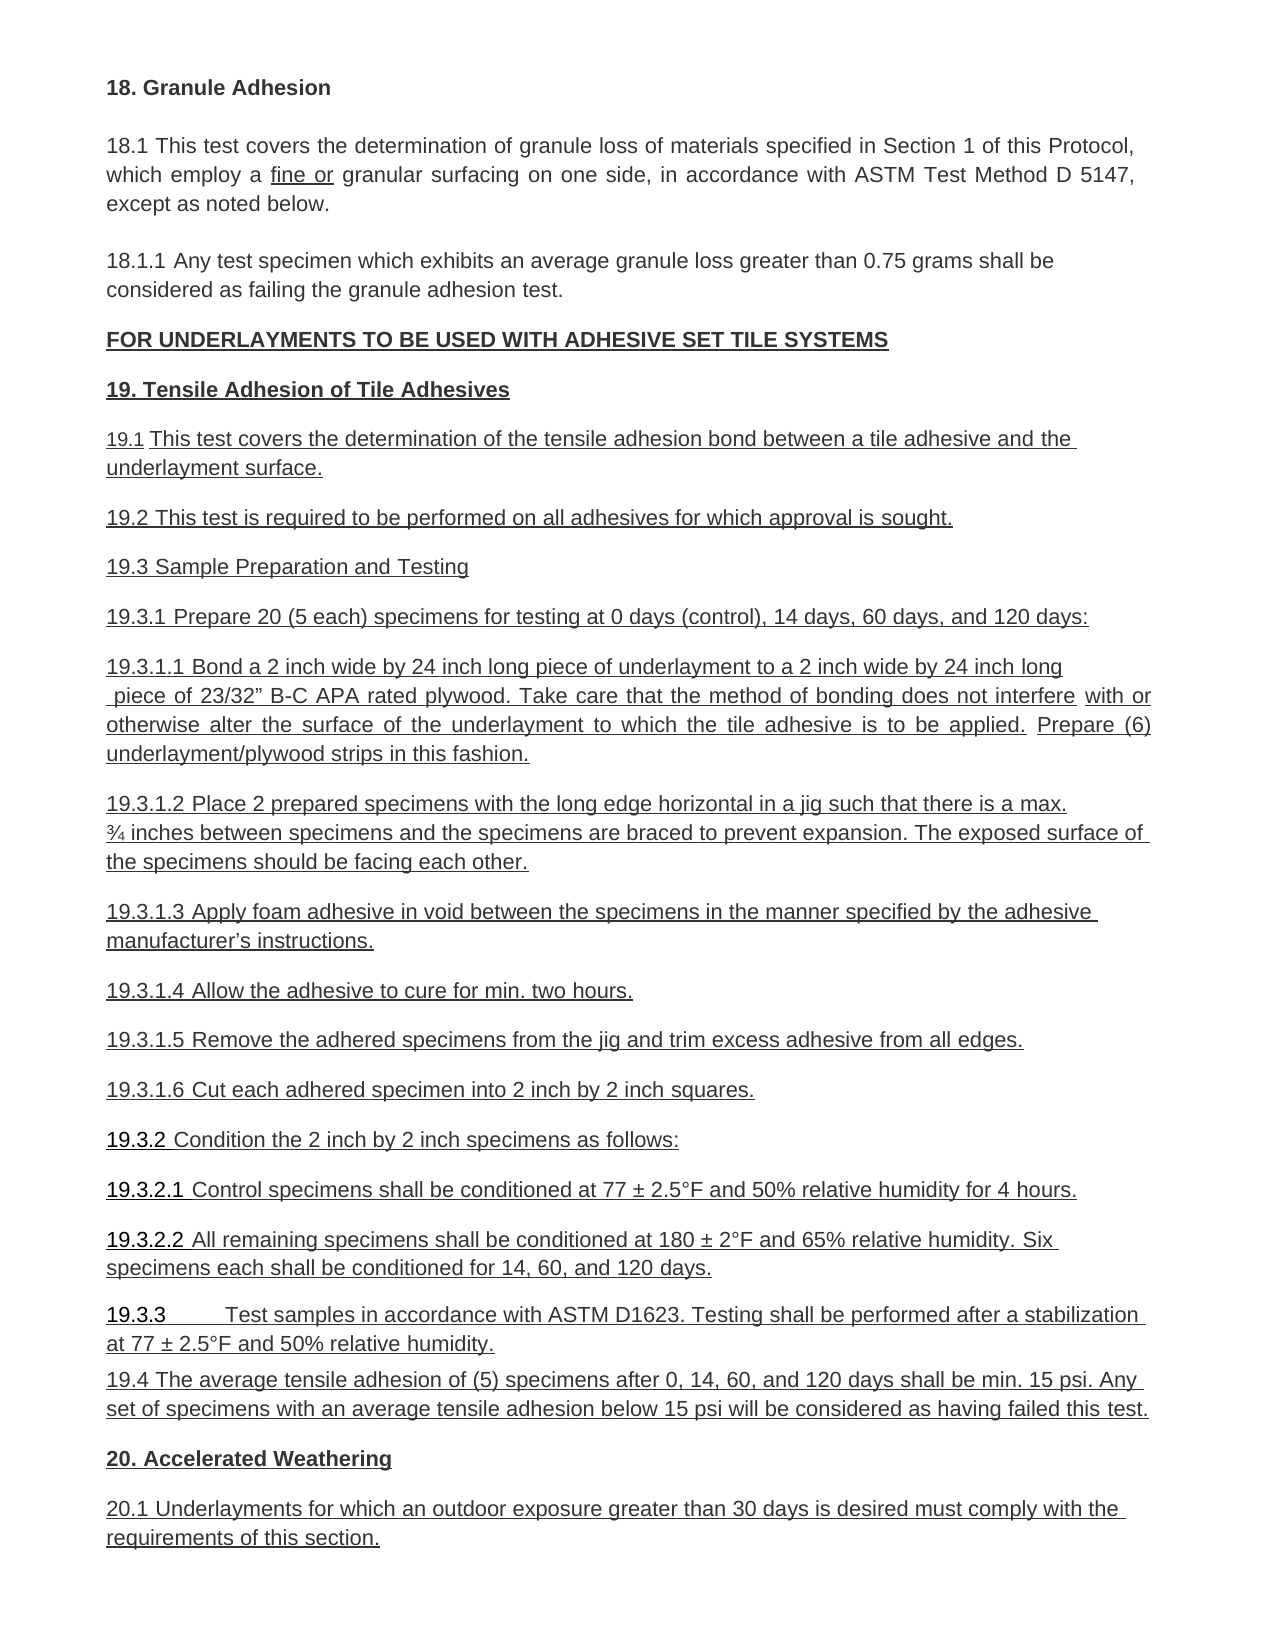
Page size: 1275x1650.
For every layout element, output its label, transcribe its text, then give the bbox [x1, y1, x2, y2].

text 19.3.1.4 Allow the adhesive to cure for min. two hours. [106, 977, 1200, 1003]
text 18. Granule Adhesion [106, 75, 1200, 100]
text 19.3.1.1 Bond a 2 inch wide by 24 inch long piece of underlayment to a 2 inch wide by 24 inch long [106, 654, 1200, 679]
text 20.1 Underlayments for which an outdoor exposure greater than 30 days is desired must comply with the requirements of this section. [106, 1496, 1147, 1550]
text 19.3.1.5 Remove the adhered specimens from the jig and trim excess adhesive from all edges. [106, 1027, 1200, 1052]
text 19.3.2.2 All remaining specimens shall be conditioned at 180 ± 2°F and 65% relative humidity. Six specimens each shall be conditioned for 14, 60, and 120 days. [106, 1227, 1161, 1280]
text 19.3.3 Test samples in accordance with ASTM D1623. Testing shall be performed after a stabilization at 77 ± 2.5°F and 50% relative humidity. [106, 1302, 1163, 1356]
text 19.3.2.1 Control specimens shall be conditioned at 77 ± 2.5°F and 50% relative humidity for 4 hours. [106, 1177, 1200, 1202]
text 19.3.1 Prepare 20 (5 each) specimens for testing at 0 days (control), 14 days, 60 days, and 120 days: [106, 604, 1139, 629]
text 19.3 Sample Preparation and Testing [106, 554, 1200, 579]
text 19.2 This test is required to be performed on all adhesives for which approval is sought. [106, 504, 1200, 530]
text FOR UNDERLAYMENTS TO BE USED WITH ADHESIVE SET TILE SYSTEMS [106, 327, 1200, 352]
text 19.3.1.2 Place 2 prepared specimens with the long edge horizontal in a jig such that there is a max. [106, 791, 1200, 816]
text 18.1.1 Any test specimen which exhibits an average granule loss greater than 0.75 grams shall be considered as failing the granule adhesion test. [106, 248, 1164, 302]
text ¾ inches between specimens and the specimens are braced to prevent expansion. The exposed surface of the specimens should be facing each other. [106, 820, 1152, 874]
text 18.1 This test covers the determination of granule loss of materials specified in Section 1 of this Protocol, which employ a fine or granular surfacing on one side, in accordance with ASTM Test Method D 5147, except as noted below. [106, 133, 1137, 216]
text 19.3.1.6 Cut each adhered specimen into 2 inch by 2 inch squares. [106, 1077, 1200, 1102]
text 20. Accelerated Weathering [106, 1446, 1200, 1471]
text 19.3.2 Condition the 2 inch by 2 inch specimens as follows: [106, 1127, 1200, 1152]
text 19.1 This test covers the determination of the tensile adhesion bond between a tile adhesive and the underlayment surface. [106, 426, 1179, 480]
text piece of 23/32” B-C APA rated plywood. Take care that the method of bonding does not interfere with or otherwise alter the surface of the underlayment to which the tile adhesive is to be applied. Prepare (6) underlayment/plywood strips in this fashion. [106, 683, 1151, 766]
text 19.3.1.3 Apply foam adhesive in void between the specimens in the manner specified by the adhesive manufacturer’s instructions. [106, 899, 1106, 953]
text 19.4 The average tensile adhesion of (5) specimens after 0, 14, 60, and 120 days shall be min. 15 psi. Any set of specimens with an average tensile adhesion below 15 psi will be considered as having failed this test. [106, 1367, 1163, 1421]
text 19. Tensile Adhesion of Tile Adhesives [106, 377, 1200, 402]
